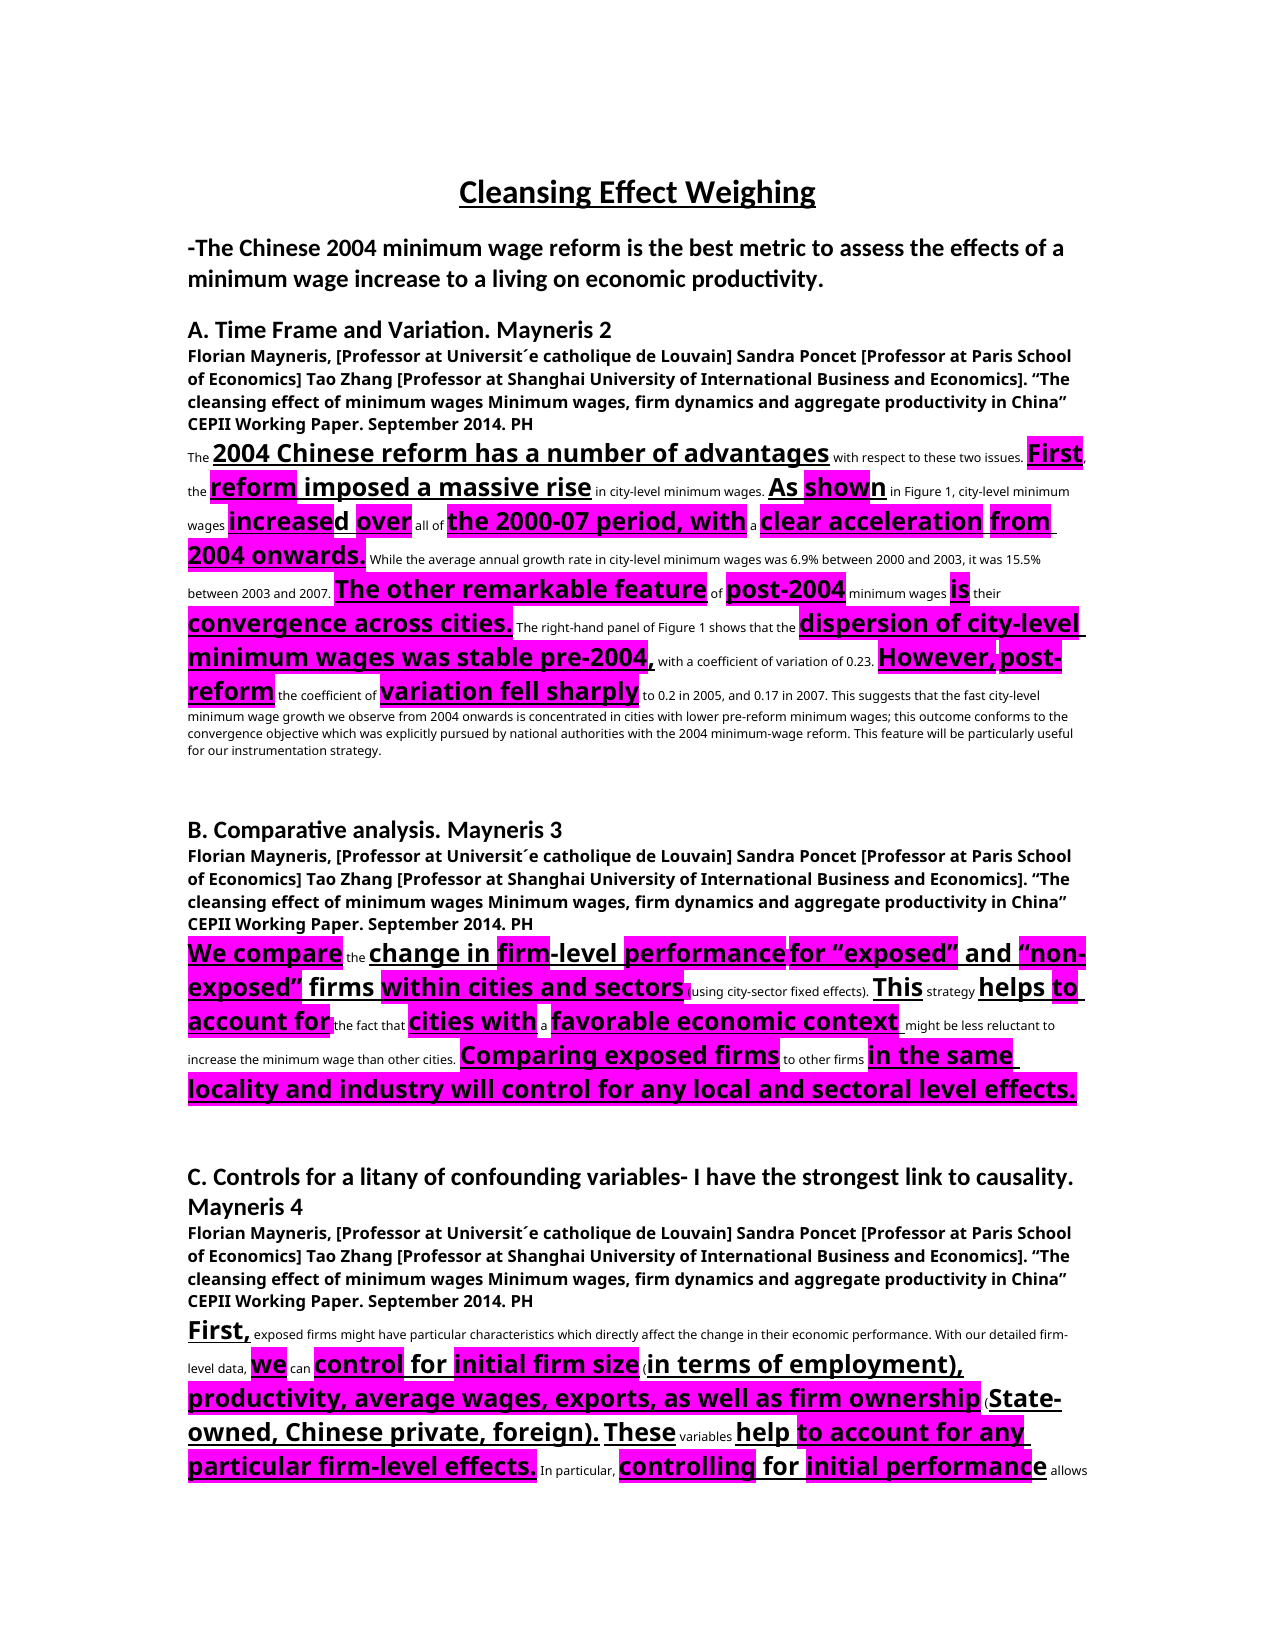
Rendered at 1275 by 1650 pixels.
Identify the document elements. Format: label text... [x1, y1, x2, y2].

text We compare the change in firm-level performance for “exposed” and “non-exposed” firms within cities and sectors (using city-sector fixed effects). This strategy helps to account for the fact that cities with a favorable economic context might be less reluctant to increase the minimum wage than other cities. Comparing exposed firms to other firms in the same locality and industry will control for any local and sectoral level effects. [684, 936, 1087, 1106]
text Florian Mayneris, [Professor at Universit´e catholique de Louvain] Sandra Poncet [Professor at Paris School of Economics] Tao Zhang [Professor at Shanghai University of International Business and Economics]. “The cleansing effect of minimum wages Minimum wages, firm dynamics and aggregate productivity in China” CEPII Working Paper. September 2014. PH [187, 845, 1087, 936]
subtitle C. Controls for a litany of confounding variables- I have the strongest link to causality. Mayneris 4 [187, 1161, 1087, 1222]
subtitle Cleansing Effect Weighing [187, 171, 1087, 212]
text The 2004 Chinese reform has a number of advantages with respect to these two issues. First, the reform imposed a massive rise in city-level minimum wages. As shown in Figure 1, city-level minimum wages increased over all of the 2000-07 period, with a clear acceleration from 2004 onwards. While the average annual growth rate in city-level minimum wages was 6.9% between 2000 and 2003, it was 15.5% between 2003 and 2007. The other remarkable feature of post-2004 minimum wages is their convergence across cities. The right-hand panel of Figure 1 shows that the dispersion of city-level minimum wages was stable pre-2004, with a coefficient of variation of 0.23. However, post-reform the coefficient of variation fell sharply to 0.2 in 2005, and 0.17 in 2007. This suggests that the fast city-level minimum wage growth we observe from 2004 onwards is concentrated in cities with lower pre-reform minimum wages; this outcome conforms to the convergence objective which was explicitly pursued by national authorities with the 2004 minimum-wage reform. This feature will be particularly useful for our instrumentation strategy. [187, 436, 1087, 759]
text We compare the change in firm-level performance for “exposed” and “non-exposed” firms within cities and sectors (using city-sector fixed effects). This strategy helps to account for the fact that cities with a favorable economic context might be less reluctant to increase the minimum wage than other cities. Comparing exposed firms to other firms in the same locality and industry will control for any local and sectoral level effects. [187, 1001, 460, 1101]
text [187, 1313, 1087, 1483]
subtitle B. Comparative analysis. Mayneris 3 [187, 814, 1087, 845]
subtitle -The Chinese 2004 minimum wage reform is the best metric to assess the effects of a minimum wage increase to a living on economic productivity. [187, 232, 1087, 293]
text Florian Mayneris, [Professor at Universit´e catholique de Louvain] Sandra Poncet [Professor at Paris School of Economics] Tao Zhang [Professor at Shanghai University of International Business and Economics]. “The cleansing effect of minimum wages Minimum wages, firm dynamics and aggregate productivity in China” CEPII Working Paper. September 2014. PH [187, 345, 1087, 436]
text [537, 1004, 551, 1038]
subtitle A. Time Frame and Variation. Mayneris 2 [187, 314, 1087, 345]
text Florian Mayneris, [Professor at Universit´e catholique de Louvain] Sandra Poncet [Professor at Paris School of Economics] Tao Zhang [Professor at Shanghai University of International Business and Economics]. “The cleansing effect of minimum wages Minimum wages, firm dynamics and aggregate productivity in China” CEPII Working Paper. September 2014. PH [187, 1222, 1087, 1313]
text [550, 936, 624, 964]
